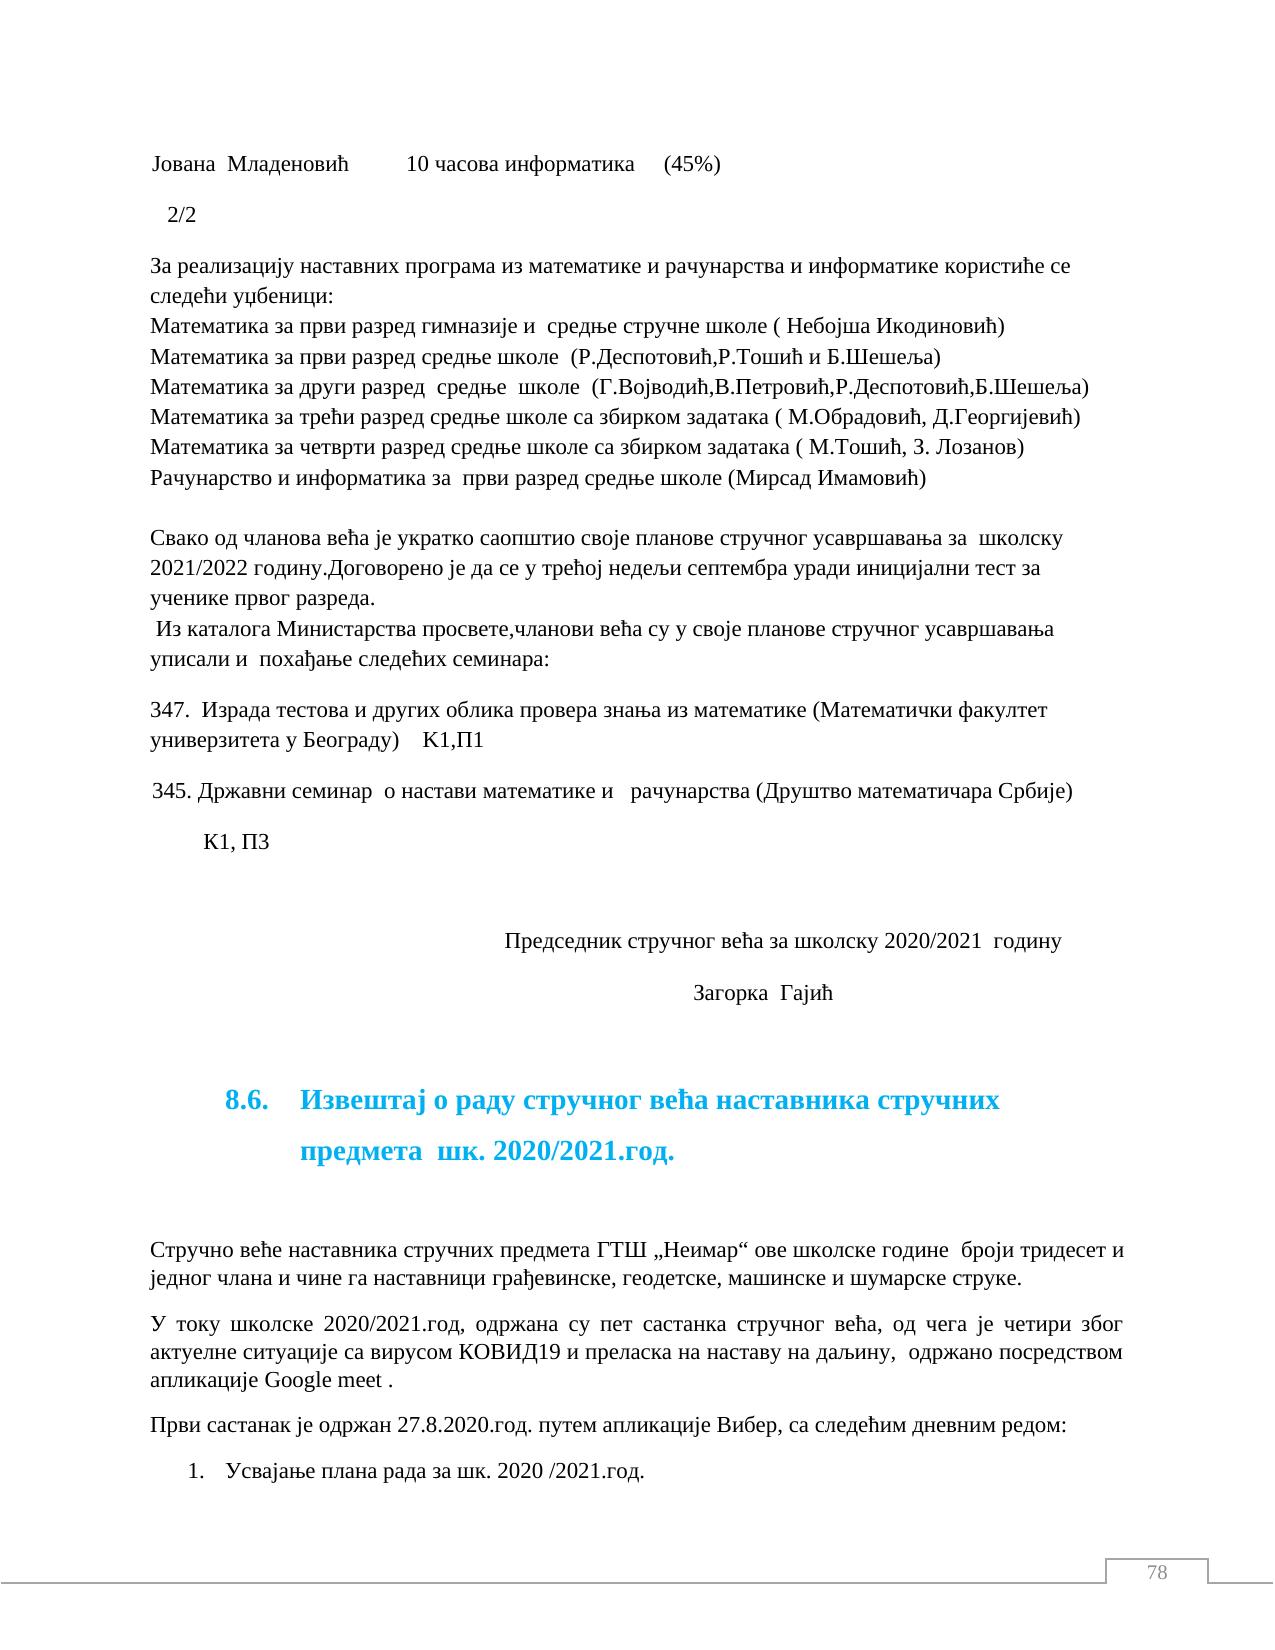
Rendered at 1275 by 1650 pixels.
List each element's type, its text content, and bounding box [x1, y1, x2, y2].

text 347. Израда тестова и других облика провера знања из математике (Математички факултет универзитета у Београду) K1,П1 [150, 696, 1125, 752]
text 345. Државни семинар о настави математике и рачунарства (Друштво математичара Србије) [37, 777, 1125, 803]
subtitle 8.6. Извештај о раду стручног већа наставника стручних предмета шк. 2020/2021.год. [225, 1082, 1125, 1166]
text Математика за четврти разред средње школе са збирком задатака ( М.Тошић, З. Лозанов) [150, 433, 1125, 460]
text Рачунарство и информатика за први разред средње школе (Мирсад Имамовић) [150, 463, 1125, 490]
text Из каталога Министарства просвете,чланови већа су у своје планове стручног усавршавања уписали и похађање следећих семинара: [150, 614, 1125, 671]
text Математика за први разред гимназије и средње стручне школе ( Небојша Икодиновић) [150, 312, 1125, 339]
text За реализацију наставних програма из математике и рачунарства и информатике користиће се следећи уџбеници: [150, 252, 1125, 309]
text К1, П3 [37, 828, 1125, 854]
text Први састанак је одржан 27.8.2020.год. путем апликације Вибер, са следећим дневним редом: [150, 1412, 1125, 1438]
text У току школске 2020/2021.год, одржана су пет састанка стручног већа, од чега је четири због актуелне ситуације са вирусом КОВИД19 и преласка на наставу на даљину, одржано посредством апликације Google meet . [150, 1309, 1125, 1393]
text 2/2 [150, 201, 1125, 227]
text Загорка Гајић [150, 979, 1125, 1005]
text Математика за трећи разред средње школе са збирком задатака ( М.Обрадовић, Д.Георгијевић) [150, 403, 1125, 429]
text Председник стручног већа за школску 2020/2021 годину [150, 928, 1125, 954]
text Свако од чланова већа је укратко саопштио своје планове стручног усавршавања за школску 2021/2022 годину.Договорено је да се у трећој недељи септембра уради иницијални тест за ученике првог разреда. [150, 524, 1125, 611]
text Стручно веће наставника стручних предмета ГТШ „Неимар“ ове школске године броји тридесет и једног члана и чине га наставници грађевинске, геодетске, машинске и шумарске струке. [150, 1236, 1125, 1291]
text Математика за први разред средње школе (Р.Деспотовић,Р.Тошић и Б.Шешеља) [150, 343, 1125, 369]
list Усвајање плана рада за шк. 2020 /2021.год. [187, 1457, 1125, 1483]
text Математика за други разред средње школе (Г.Војводић,В.Петровић,Р.Деспотовић,Б.Шешеља) [150, 373, 1125, 399]
text Јована Младеновић 10 часова информатика (45%) [37, 150, 1125, 176]
